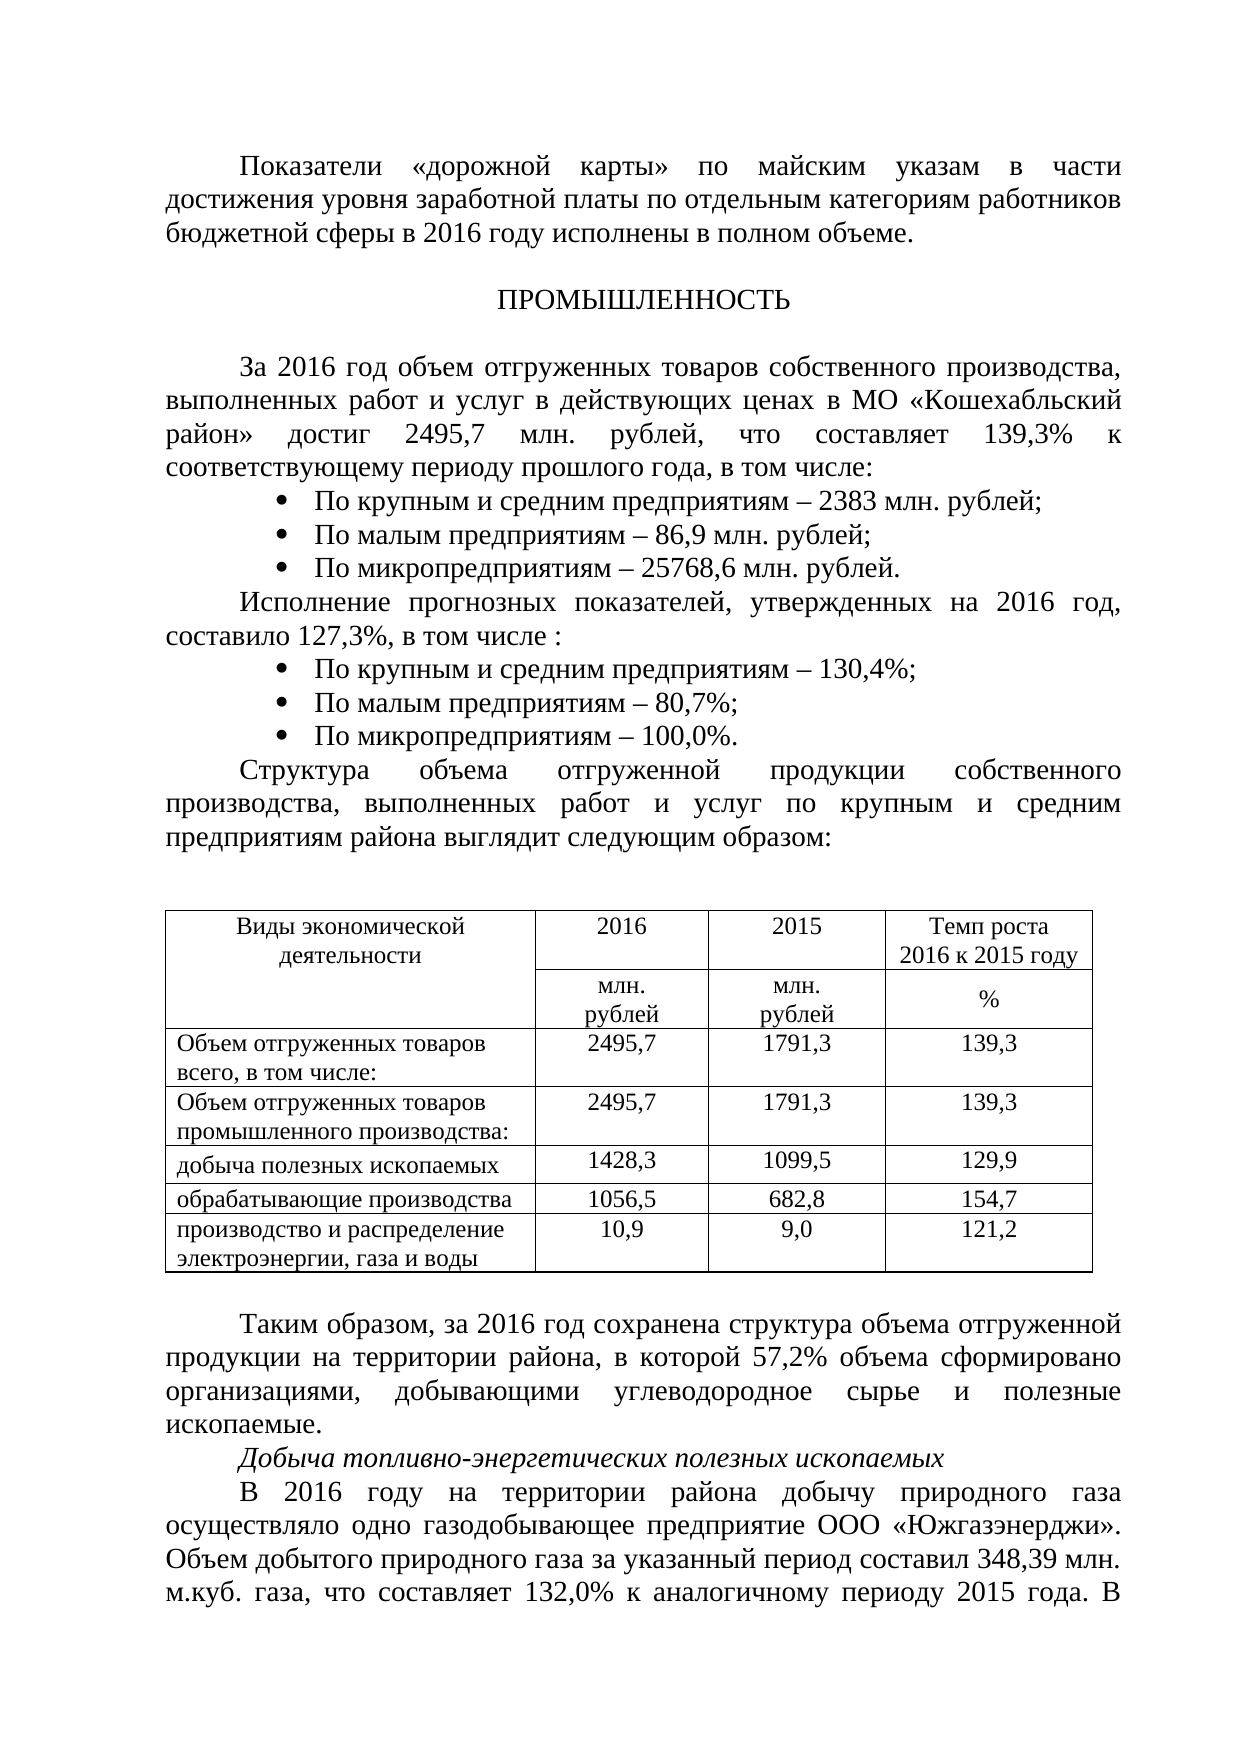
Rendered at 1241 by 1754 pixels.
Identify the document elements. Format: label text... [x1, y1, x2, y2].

table_cell Объем отгруженных товаров промышленного производства: [166, 1087, 535, 1144]
text Исполнение прогнозных показателей, утвержденных на 2016 год, составило 127,3%, в том числе : [165, 584, 1122, 651]
table_cell Объем отгруженных товаров всего, в том числе: [166, 1029, 535, 1086]
list По малым предприятиям – 86,9 млн. рублей; [277, 517, 1122, 550]
list По микропредприятиям – 100,0%. [277, 718, 1122, 752]
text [165, 1474, 1122, 1608]
list По малым предприятиям – 80,7%; [277, 685, 1122, 718]
table_cell 1791,3 [709, 1029, 885, 1086]
table_cell млн. рублей [536, 970, 708, 1027]
table_cell 2495,7 [536, 1087, 708, 1144]
text За 2016 год объем отгруженных товаров собственного производства, выполненных работ и услуг в действующих ценах в МО «Кошехабльский район» достиг 2495,7 млн. рублей, что составляет 139,3% к соответствующему периоду прошлого года, в том числе: [165, 349, 1122, 483]
table_cell 154,7 [886, 1184, 1092, 1213]
list По микропредприятиям – 25768,6 млн. рублей. [277, 550, 1122, 584]
table_cell 1428,3 [536, 1146, 708, 1183]
table_cell обрабатывающие производства [166, 1184, 535, 1213]
table_cell 139,3 [886, 1029, 1092, 1086]
text Таким образом, за 2016 год сохранена структура объема отгруженной продукции на территории района, в которой 57,2% объема сформировано организациями, добывающими углеводородное сырье и полезные ископаемые. [165, 1306, 1122, 1440]
table_cell 129,9 [886, 1146, 1092, 1183]
table_cell добыча полезных ископаемых [166, 1146, 535, 1183]
table_cell млн. рублей [709, 970, 885, 1027]
text Структура объема отгруженной продукции собственного производства, выполненных работ и услуг по крупным и средним предприятиям района выглядит следующим образом: [165, 752, 1122, 853]
text Добыча топливно-энергетических полезных ископаемых [165, 1440, 1122, 1474]
table_cell 1099,5 [709, 1146, 885, 1183]
table_cell 1791,3 [709, 1087, 885, 1144]
table_header Виды экономической деятельности [166, 911, 535, 1027]
list По крупным и средним предприятиям – 2383 млн. рублей; [277, 483, 1122, 517]
table_cell % [886, 970, 1092, 1027]
table_header 2016 [536, 911, 708, 969]
table_cell 121,2 [886, 1214, 1092, 1271]
table_header 2015 [709, 911, 885, 969]
table_cell 139,3 [886, 1087, 1092, 1144]
list По крупным и средним предприятиям – 130,4%; [277, 651, 1122, 685]
table_cell 682,8 [709, 1184, 885, 1213]
table_header Темп роста 2016 к 2015 году [886, 911, 1092, 969]
text Показатели «дорожной карты» по майским указам в части достижения уровня заработной платы по отдельным категориям работников бюджетной сферы в 2016 году исполнены в полном объеме. [165, 148, 1122, 248]
table_cell производство и распределение электроэнергии, газа и воды [166, 1214, 535, 1271]
text ПРОМЫШЛЕННОСТЬ [165, 282, 1122, 315]
table_cell 1056,5 [536, 1184, 708, 1213]
table_cell 9,0 [709, 1214, 885, 1271]
table_cell 10,9 [536, 1214, 708, 1271]
table_cell 2495,7 [536, 1029, 708, 1086]
